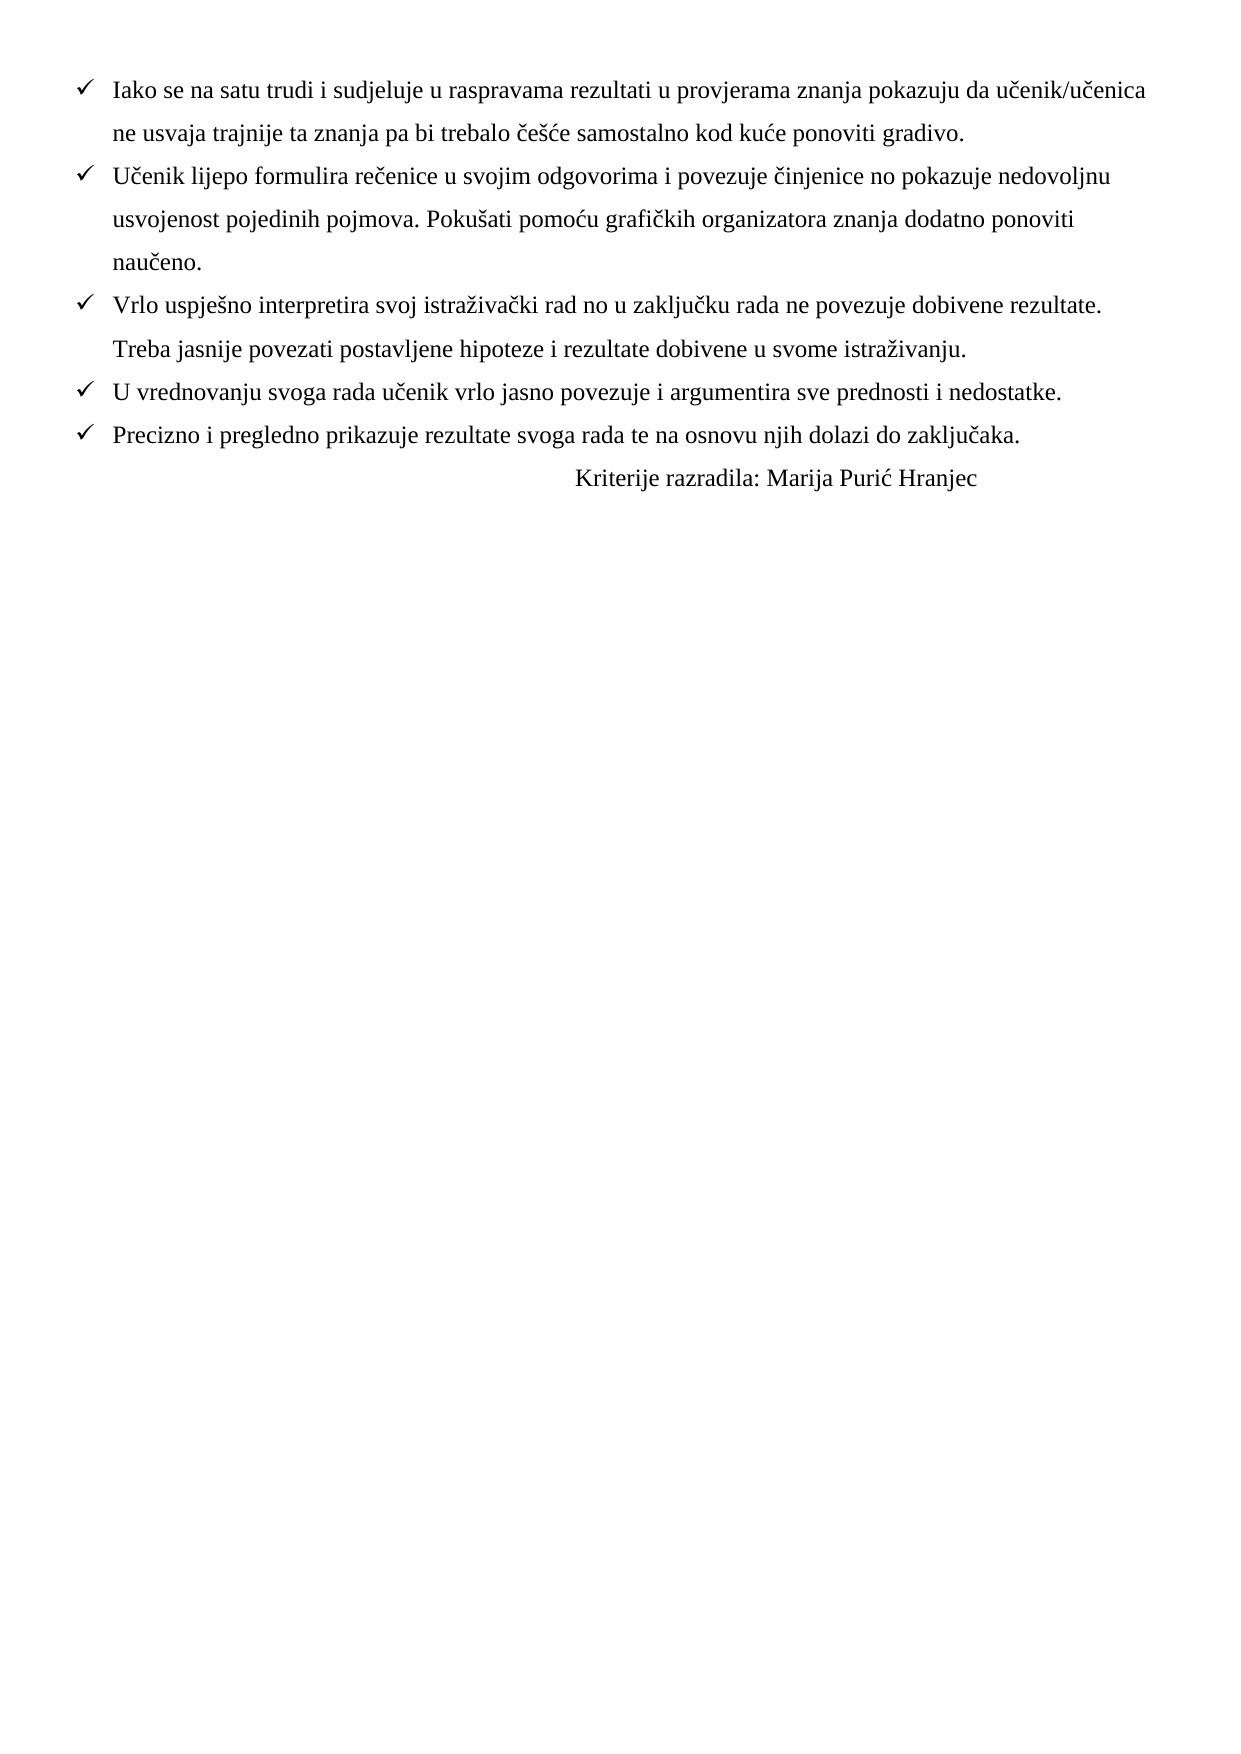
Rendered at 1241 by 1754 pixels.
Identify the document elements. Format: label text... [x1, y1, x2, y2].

list Precizno i pregledno prikazuje rezultate svoga rada te na osnovu njih dolazi do zaključaka. [75, 420, 1165, 449]
list Kriterije razradila: Marija Purić Hranjec [112, 463, 1165, 492]
list Vrlo uspješno interpretira svoj istraživački rad no u zaključku rada ne povezuje dobivene rezultate. Treba jasnije povezati postavljene hipoteze i rezultate dobivene u svome istraživanju. [75, 291, 1165, 362]
list U vrednovanju svoga rada učenik vrlo jasno povezuje i argumentira sve prednosti i nedostatke. [75, 377, 1165, 406]
list Učenik lijepo formulira rečenice u svojim odgovorima i povezuje činjenice no pokazuje nedovoljnu usvojenost pojedinih pojmova. Pokušati pomoću grafičkih organizatora znanja dodatno ponoviti naučeno. [75, 161, 1165, 276]
list Iako se na satu trudi i sudjeluje u raspravama rezultati u provjerama znanja pokazuju da učenik/učenica ne usvaja trajnije ta znanja pa bi trebalo češće samostalno kod kuće ponoviti gradivo. [75, 75, 1165, 147]
